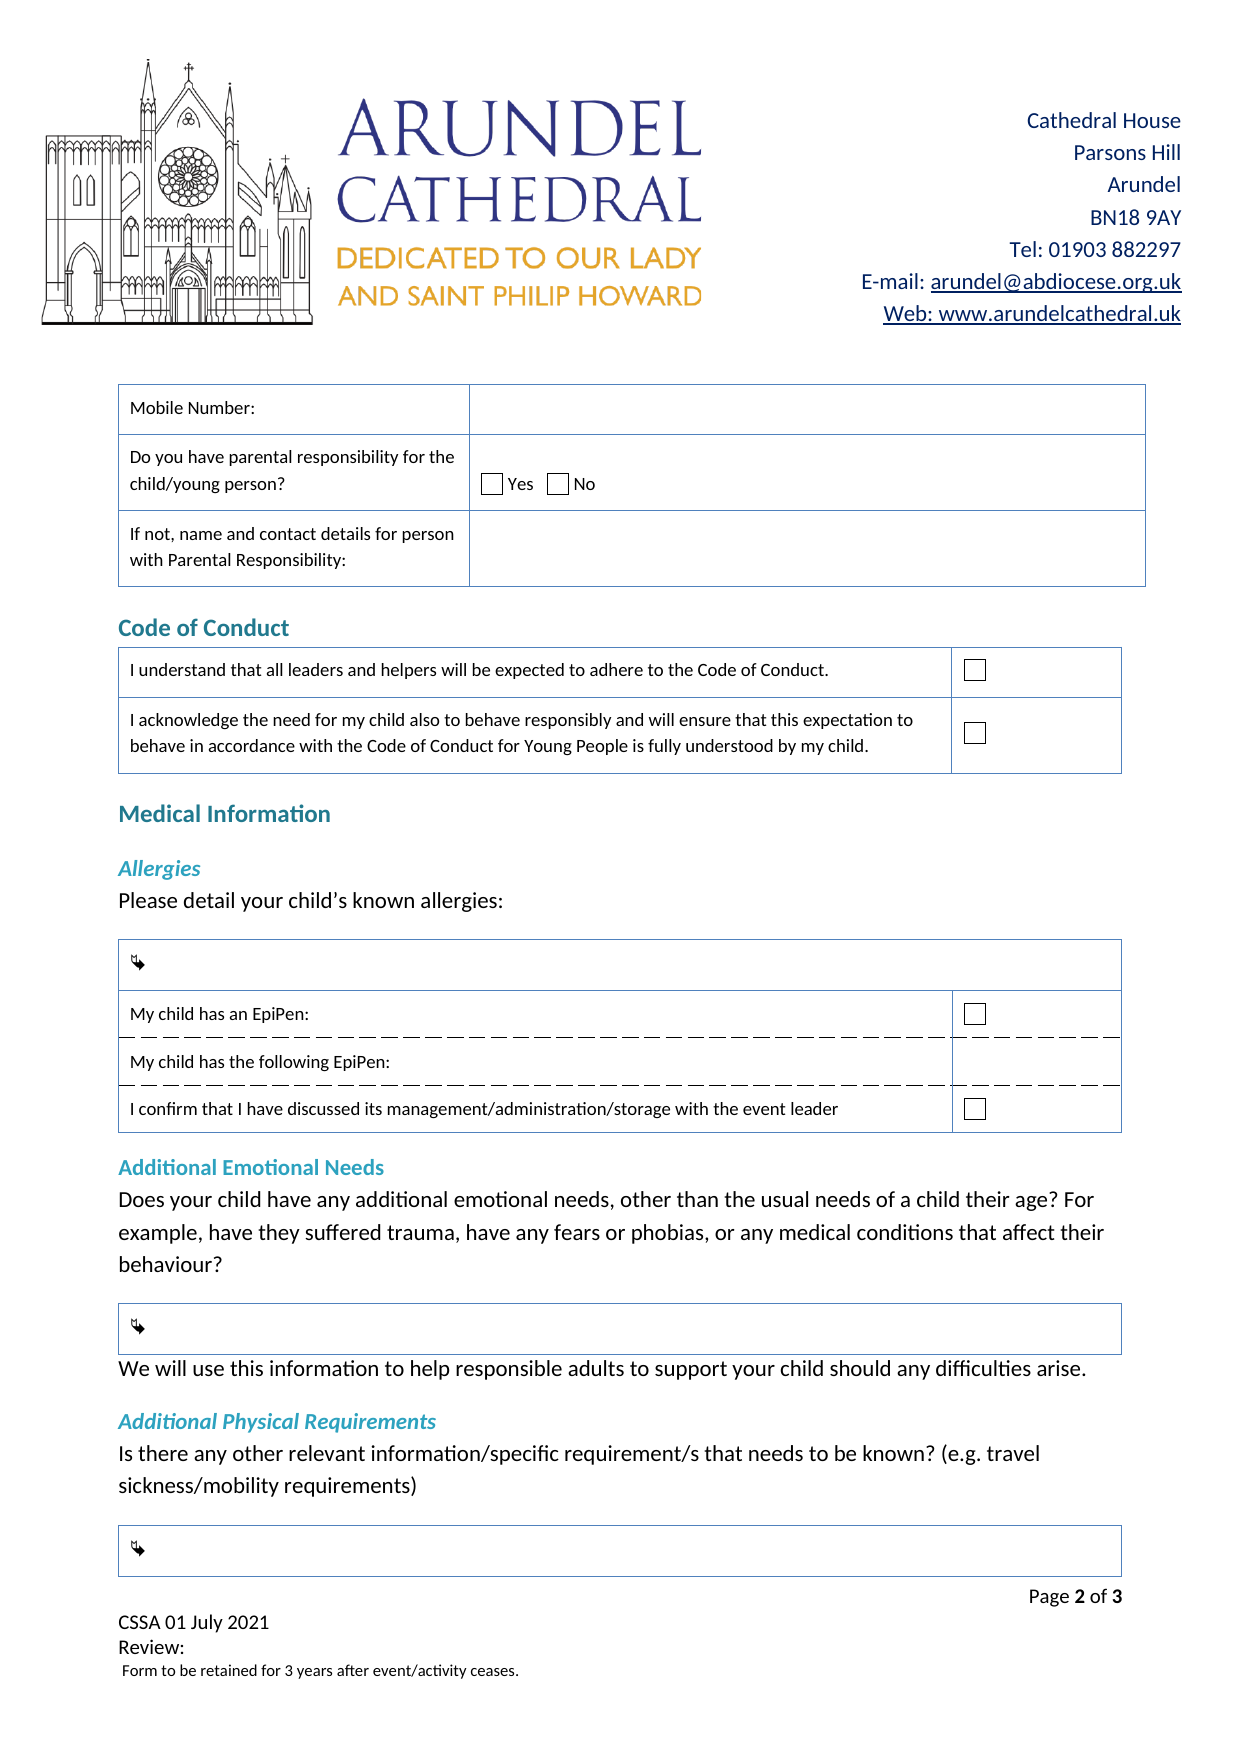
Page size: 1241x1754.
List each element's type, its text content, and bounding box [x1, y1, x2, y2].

subtitle Additional Emotional Needs [118, 1153, 1122, 1181]
text Is there any other relevant information/specific requirement/s that needs to be known? (e.g. travel sickness/mobility requirements) [118, 1439, 1122, 1500]
table_header [119, 1304, 1121, 1354]
table_cell Yes No [470, 435, 1145, 510]
table_header [952, 648, 1121, 696]
subtitle Additional Physical Requirements [118, 1407, 1122, 1435]
picture [41, 59, 702, 325]
table_cell [953, 1037, 1121, 1084]
subtitle Code of Conduct [118, 612, 1122, 642]
table_cell [470, 385, 1145, 434]
table_cell My child has an EpiPen: [119, 991, 952, 1037]
text Does your child have any additional emotional needs, other than the usual needs of a child their age? For example, have they suffered trauma, have any fears or phobias, or any medical conditions that affect their behaviour? [118, 1186, 1122, 1278]
text Please detail your child’s known allergies: [118, 886, 1122, 914]
table_cell Do you have parental responsibility for the child/young person? [119, 435, 469, 510]
table_cell Mobile Number: [119, 385, 469, 434]
table_header [119, 1526, 1121, 1576]
table_cell [470, 511, 1145, 586]
table_header [119, 940, 1121, 990]
table_cell [953, 991, 1121, 1037]
table_cell If not, name and contact details for person with Parental Responsibility: [119, 511, 469, 586]
subtitle Medical Information [118, 798, 1122, 829]
table_cell [952, 698, 1121, 773]
table_cell I acknowledge the need for my child also to behave responsibly and will ensure that this expectation to behave in accordance with the Code of Conduct for Young People is fully understood by my child. [119, 698, 951, 773]
table_cell I confirm that I have discussed its management/administration/storage with the event leader [119, 1085, 952, 1132]
text We will use this information to help responsible adults to support your child should any difficulties arise. [118, 1355, 1122, 1382]
table_cell My child has the following EpiPen: [119, 1037, 952, 1084]
table_cell [953, 1085, 1121, 1132]
table_header I understand that all leaders and helpers will be expected to adhere to the Code of Conduct. [119, 648, 951, 696]
subtitle Allergies [118, 854, 1122, 882]
